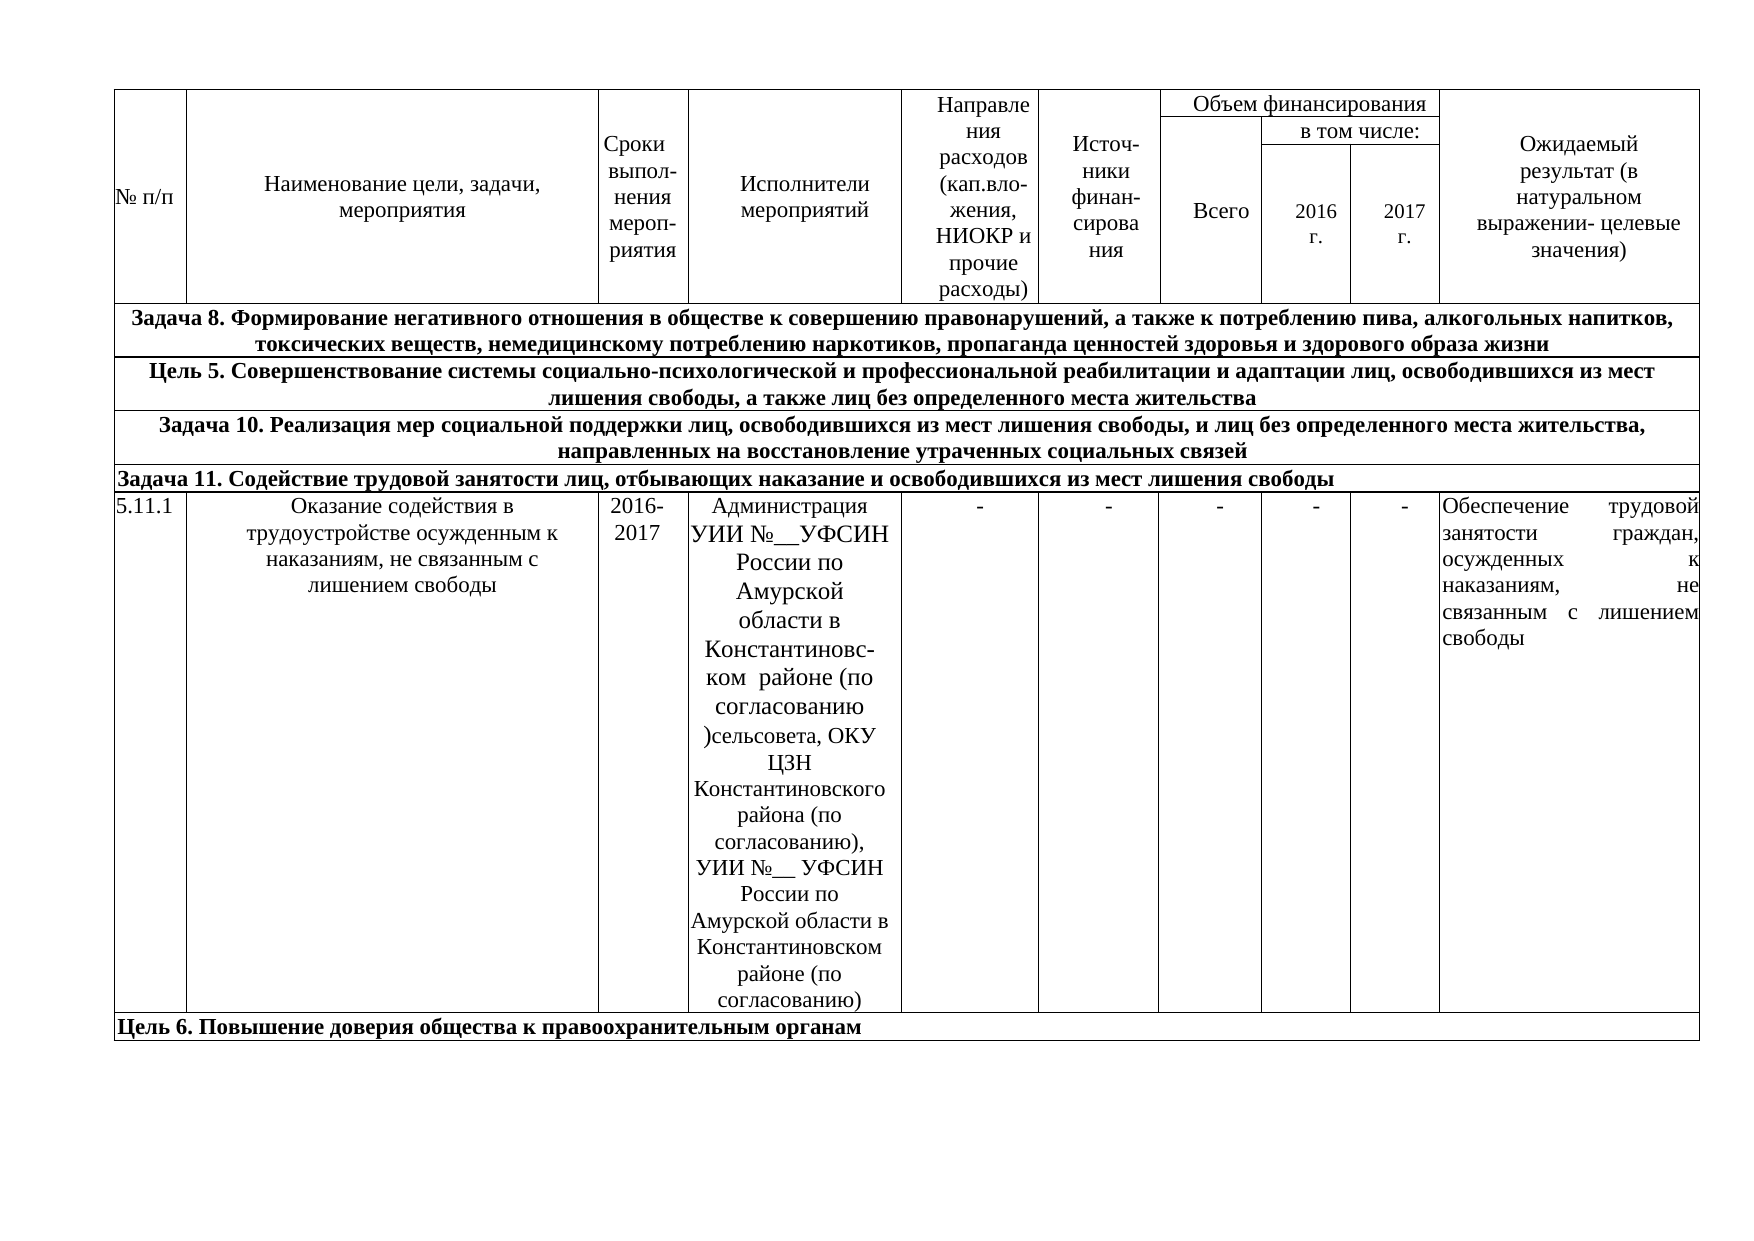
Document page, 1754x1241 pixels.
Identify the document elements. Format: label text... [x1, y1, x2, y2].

table_cell Всего [1161, 117, 1261, 303]
table_cell - [1351, 493, 1439, 1012]
table_cell в том числе: [1262, 117, 1439, 143]
table_cell Обеспечение трудовой занятости граждан, осужденных к наказаниям, не связанным с лишением свободы [1440, 493, 1699, 1012]
table_cell - [1039, 493, 1158, 1012]
table_cell - [902, 493, 1038, 1012]
table_header Сроки выпол-нения мероп-риятия [599, 90, 688, 303]
table_cell 2016 г. [1262, 145, 1350, 303]
table_header Объем финансирования [1161, 90, 1439, 116]
table_header № п/п [115, 90, 186, 303]
table_cell 2016-2017 [599, 493, 688, 1012]
table_cell Администрация УИИ №__УФСИН России по Амурской области в Константиновс- ком районе (по согласованию)сельсовета, ОКУ ЦЗН Константиновского района (по согласованию), УИИ №__ УФСИН России по Амурской области в Константиновском районе (по согласованию) [689, 493, 901, 1012]
table_cell 2017 г. [1351, 145, 1439, 303]
table_header Источ-ники финан-сирования [1039, 90, 1160, 303]
table_cell - [1159, 493, 1261, 1012]
table_header Наименование цели, задачи, мероприятия [187, 90, 598, 303]
table_header Исполнители мероприятий [689, 90, 901, 303]
table_cell - [1262, 493, 1350, 1012]
table_header Ожидаемый результат (в натуральном выражении- целевые значения) [1440, 90, 1699, 303]
table_cell Оказание содействия в трудоустройстве осужденным к наказаниям, не связанным с лишением свободы [187, 493, 598, 1012]
table_cell Задача 11. Содействие трудовой занятости лиц, отбывающих наказание и освободившихся из мест лишения свободы [115, 465, 1699, 491]
table_cell 5.11.1 [115, 493, 186, 1012]
table_header Направления расходов (кап.вло-жения, НИОКР и прочие расходы) [902, 90, 1038, 303]
table_cell Задача 8. Формирование негативного отношения в обществе к совершению правонарушений, а также к потреблению пива, алкогольных напитков, токсических веществ, немедицинскому потреблению наркотиков, пропаганда ценностей здоровья и здорового образа жизни [115, 304, 1699, 356]
table_cell Задача 10. Реализация мер социальной поддержки лиц, освободившихся из мест лишения свободы, и лиц без определенного места жительства, направленных на восстановление утраченных социальных связей [115, 411, 1699, 464]
table_cell Цель 5. Совершенствование системы социально-психологической и профессиональной реабилитации и адаптации лиц, освободившихся из мест лишения свободы, а также лиц без определенного места жительства [115, 358, 1699, 410]
table_cell Цель 6. Повышение доверия общества к правоохранительным органам [115, 1013, 1699, 1040]
